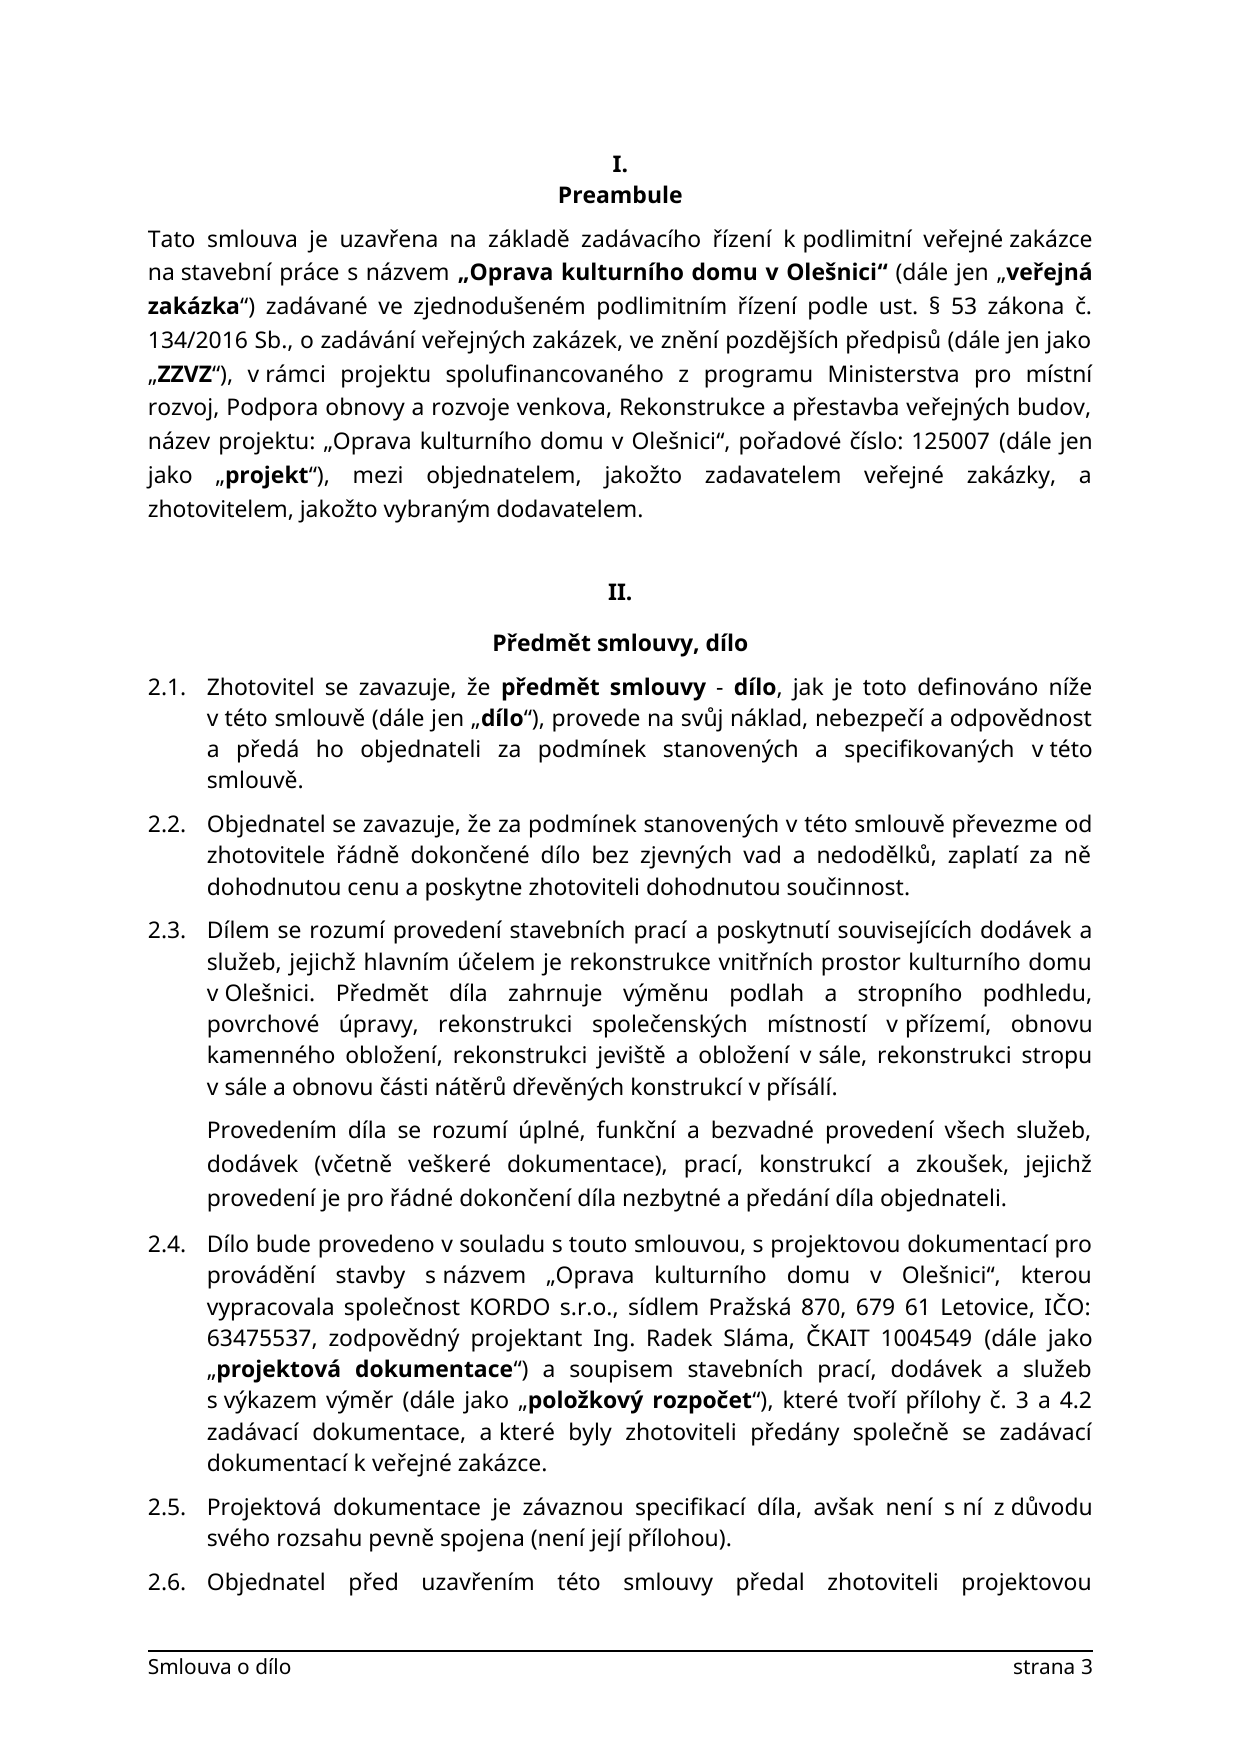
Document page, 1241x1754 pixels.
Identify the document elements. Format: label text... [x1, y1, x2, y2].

text II. [148, 576, 1093, 608]
text I. [148, 148, 1093, 179]
text Předmět smlouvy, dílo [148, 627, 1093, 658]
list Projektová dokumentace je závaznou specifikací díla, avšak není s ní z důvodu svého rozsahu pevně spojena (není její přílohou). [148, 1491, 1093, 1553]
text Preambule [148, 179, 1093, 210]
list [148, 1566, 1093, 1597]
list Zhotovitel se zavazuje, že předmět smlouvy - dílo, jak je toto definováno níže v této smlouvě (dále jen „dílo“), provede na svůj náklad, nebezpečí a odpovědnost a předá ho objednateli za podmínek stanovených a specifikovaných v této smlouvě. [148, 671, 1093, 796]
list Dílem se rozumí provedení stavebních prací a poskytnutí souvisejících dodávek a služeb, jejichž hlavním účelem je rekonstrukce vnitřních prostor kulturního domu v Olešnici. Předmět díla zahrnuje výměnu podlah a stropního podhledu, povrchové úpravy, rekonstrukci společenských místností v přízemí, obnovu kamenného obložení, rekonstrukci jeviště a obložení v sále, rekonstrukci stropu v sále a obnovu části nátěrů dřevěných konstrukcí v přísálí. [148, 914, 1093, 1102]
text Provedením díla se rozumí úplné, funkční a bezvadné provedení všech služeb, dodávek (včetně veškeré dokumentace), prací, konstrukcí a zkoušek, jejichž provedení je pro řádné dokončení díla nezbytné a předání díla objednateli. [207, 1114, 1093, 1213]
list Dílo bude provedeno v souladu s touto smlouvou, s projektovou dokumentací pro provádění stavby s názvem „Oprava kulturního domu v Olešnici“, kterou vypracovala společnost KORDO s.r.o., sídlem Pražská 870, 679 61 Letovice, IČO: 63475537, zodpovědný projektant Ing. Radek Sláma, ČKAIT 1004549 (dále jako „projektová dokumentace“) a soupisem stavebních prací, dodávek a služeb s výkazem výměr (dále jako „položkový rozpočet“), které tvoří přílohy č. 3 a 4.2 zadávací dokumentace, a které byly zhotoviteli předány společně se zadávací dokumentací k veřejné zakázce. [148, 1228, 1093, 1478]
text Tato smlouva je uzavřena na základě zadávacího řízení k podlimitní veřejné zakázce na stavební práce s názvem „Oprava kulturního domu v Olešnici“ (dále jen „veřejná zakázka“) zadávané ve zjednodušeném podlimitním řízení podle ust. § 53 zákona č. 134/2016 Sb., o zadávání veřejných zakázek, ve znění pozdějších předpisů (dále jen jako „ZZVZ“), v rámci projektu spolufinancovaného z programu Ministerstva pro místní rozvoj, Podpora obnovy a rozvoje venkova, Rekonstrukce a přestavba veřejných budov, název projektu: „Oprava kulturního domu v Olešnici“, pořadové číslo: 125007 (dále jen jako „projekt“), mezi objednatelem, jakožto zadavatelem veřejné zakázky, a zhotovitelem, jakožto vybraným dodavatelem. [148, 223, 1093, 524]
list Objednatel se zavazuje, že za podmínek stanovených v této smlouvě převezme od zhotovitele řádně dokončené dílo bez zjevných vad a nedodělků, zaplatí za ně dohodnutou cenu a poskytne zhotoviteli dohodnutou součinnost. [148, 808, 1093, 902]
